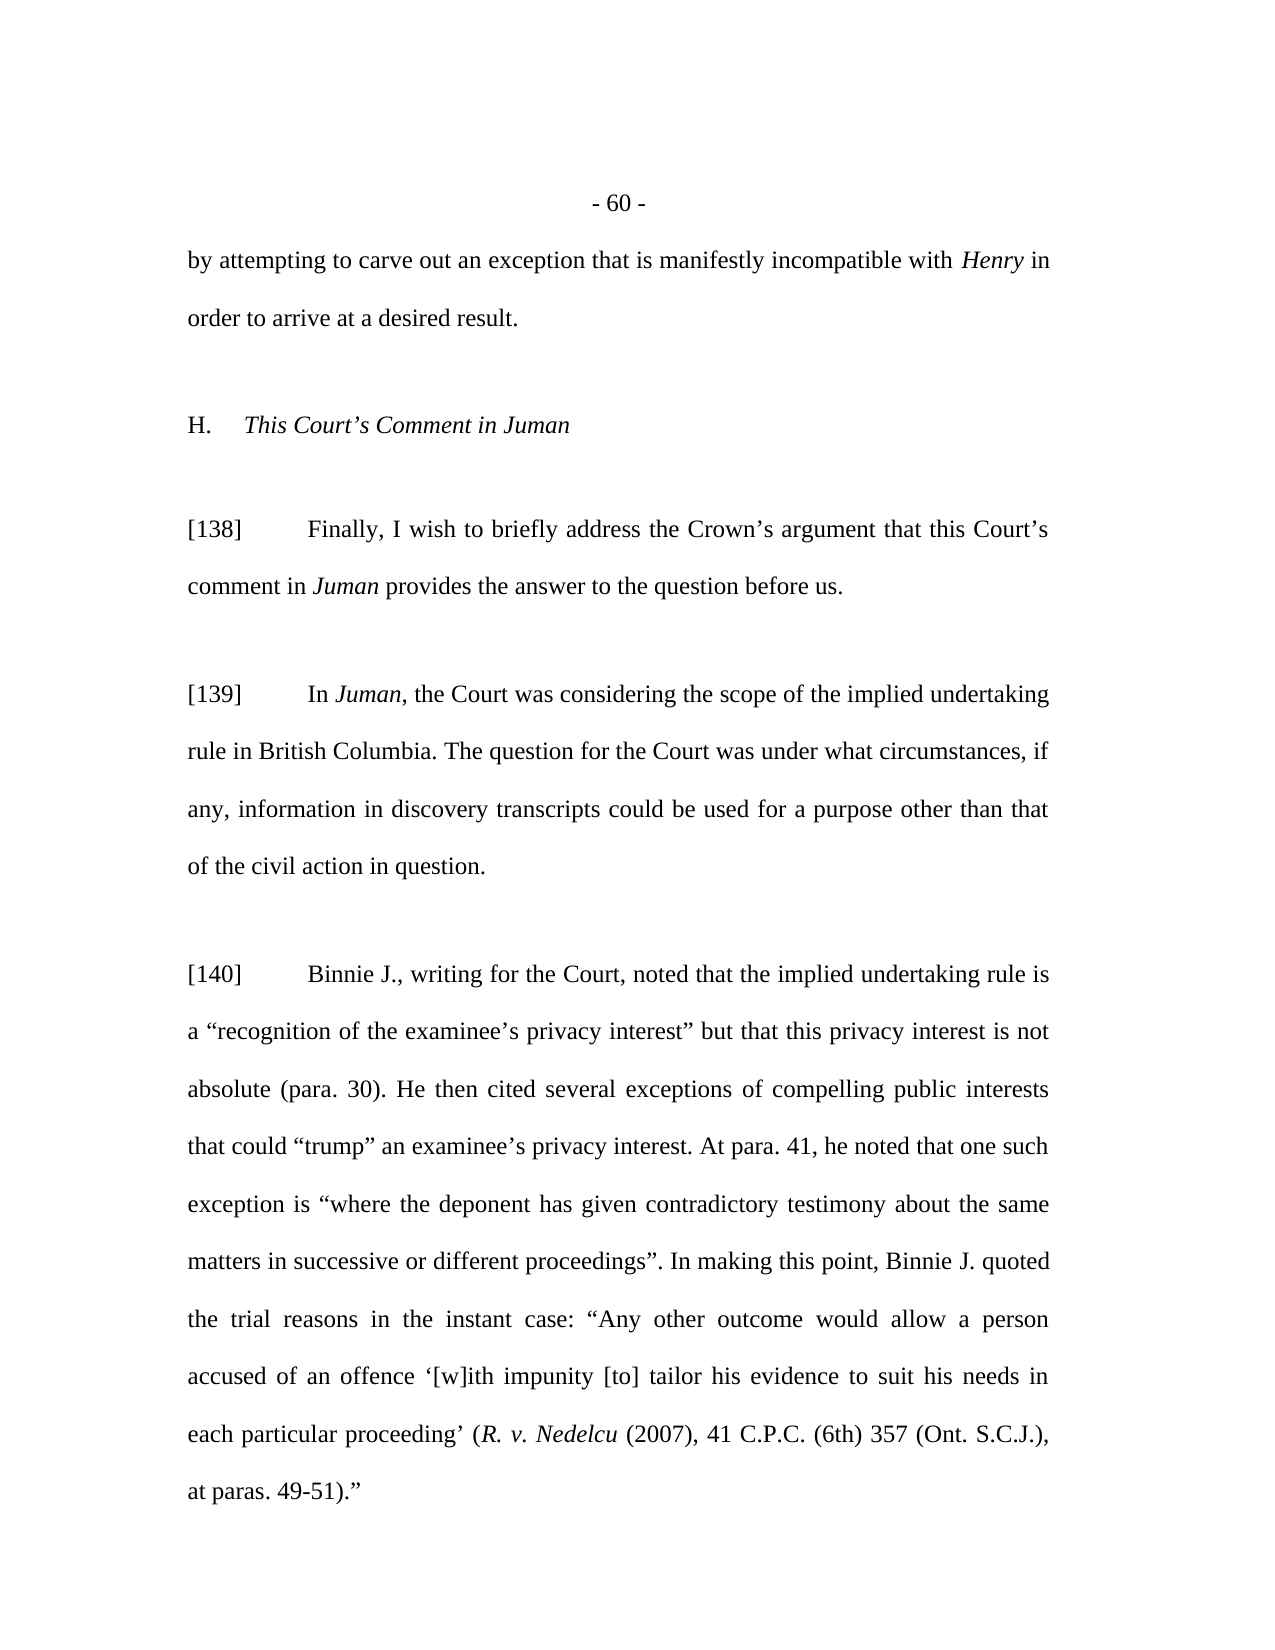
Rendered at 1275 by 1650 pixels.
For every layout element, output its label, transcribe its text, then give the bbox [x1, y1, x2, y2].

text In Juman, the Court was considering the scope of the implied undertaking rule in British Columbia. The question for the Court was under what circumstances, if any, information in discovery transcripts could be used for a purpose other than that of the civil action in question. [187, 679, 1050, 880]
text Finally, I wish to briefly address the Crown’s argument that this Court’s comment in Juman provides the answer to the question before us. [187, 514, 1050, 600]
title H. This Court’s Comment in Juman [187, 410, 1050, 439]
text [187, 245, 1050, 331]
text Binnie J., writing for the Court, noted that the implied undertaking rule is a “recognition of the examinee’s privacy interest” but that this privacy interest is not absolute (para. 30). He then cited several exceptions of compelling public interests that could “trump” an examinee’s privacy interest. At para. 41, he noted that one such exception is “where the deponent has given contradictory testimony about the same matters in successive or different proceedings”. In making this point, Binnie J. quoted the trial reasons in the instant case: “Any other outcome would allow a person accused of an offence ‘[w]ith impunity [to] tailor his evidence to suit his needs in each particular proceeding’ (R. v. Nedelcu (2007), 41 C.P.C. (6th) 357 (Ont. S.C.J.), at paras. 49-51).” [187, 959, 1050, 1505]
